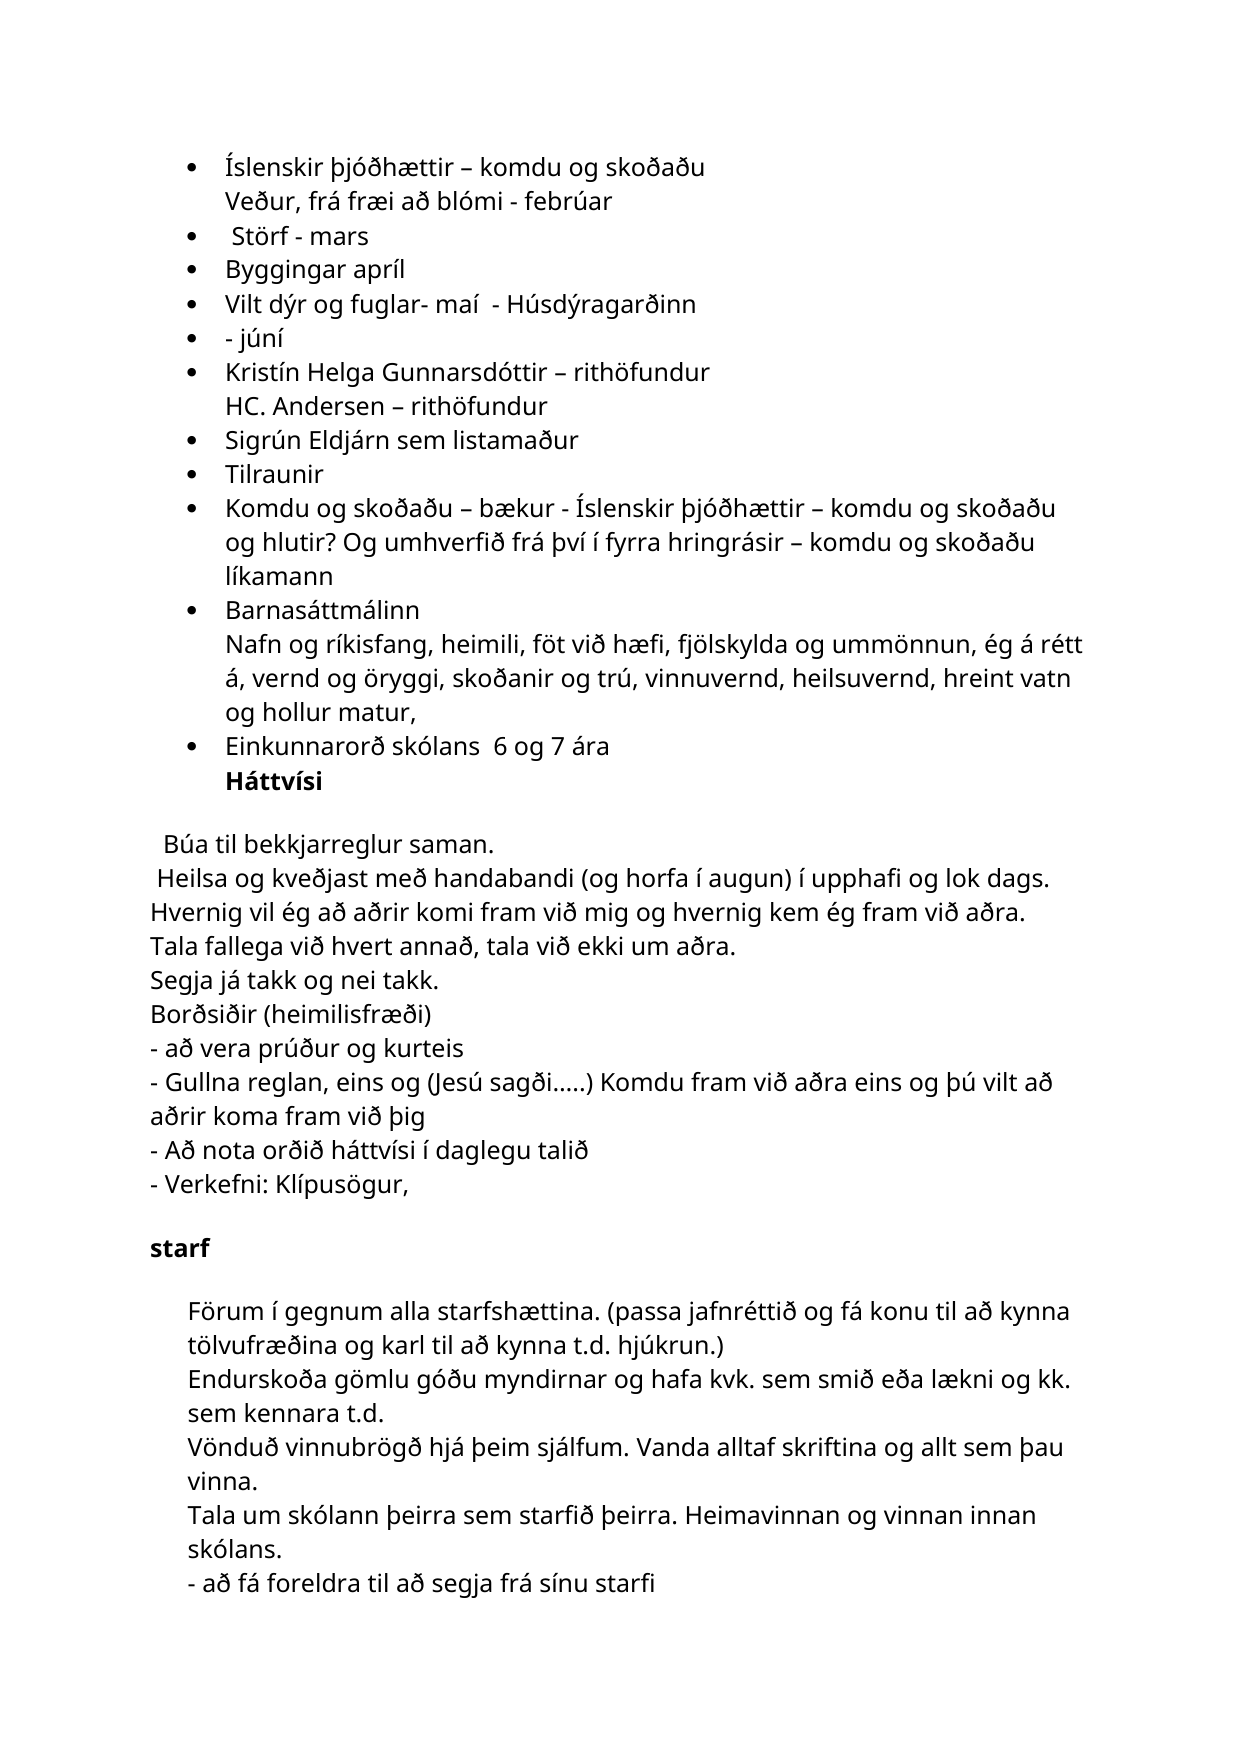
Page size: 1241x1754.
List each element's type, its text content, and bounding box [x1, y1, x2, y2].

list - júní [187, 320, 1090, 354]
list Kristín Helga Gunnarsdóttir – rithöfundur HC. Andersen – rithöfundur [187, 354, 1090, 422]
text starf [150, 1230, 1090, 1264]
list Störf - mars [187, 218, 1090, 252]
list Tilraunir [187, 457, 1090, 491]
list Byggingar apríl [187, 252, 1090, 286]
text Búa til bekkjarreglur saman. Heilsa og kveðjast með handabandi (og horfa í augun) í upphafi og lok dags. Hvernig vil ég að aðrir komi fram við mig og hvernig kem ég fram við aðra. Tala fallega við hvert annað, tala við ekki um aðra. Segja já takk og nei takk. Borðsiðir (heimilisfræði) - að vera prúður og kurteis - Gullna reglan, eins og (Jesú sagði…..) Komdu fram við aðra eins og þú vilt að aðrir koma fram við þig - Að nota orðið háttvísi í daglegu talið - Verkefni: Klípusögur, [150, 826, 1090, 1201]
list Íslenskir þjóðhættir – komdu og skoðaðu Veður, frá fræi að blómi - febrúar [187, 150, 1090, 218]
list Einkunnarorð skólans 6 og 7 ára Háttvísi [187, 729, 1090, 797]
list Vilt dýr og fuglar- maí - Húsdýragarðinn [187, 286, 1090, 320]
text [187, 1293, 1090, 1600]
list Barnasáttmálinn Nafn og ríkisfang, heimili, föt við hæfi, fjölskylda og ummönnun, ég á rétt á, vernd og öryggi, skoðanir og trú, vinnuvernd, heilsuvernd, hreint vatn og hollur matur, [187, 593, 1090, 729]
list Komdu og skoðaðu – bækur - Íslenskir þjóðhættir – komdu og skoðaðu og hlutir? Og umhverfið frá því í fyrra hringrásir – komdu og skoðaðu líkamann [187, 491, 1090, 593]
list Sigrún Eldjárn sem listamaður [187, 422, 1090, 457]
